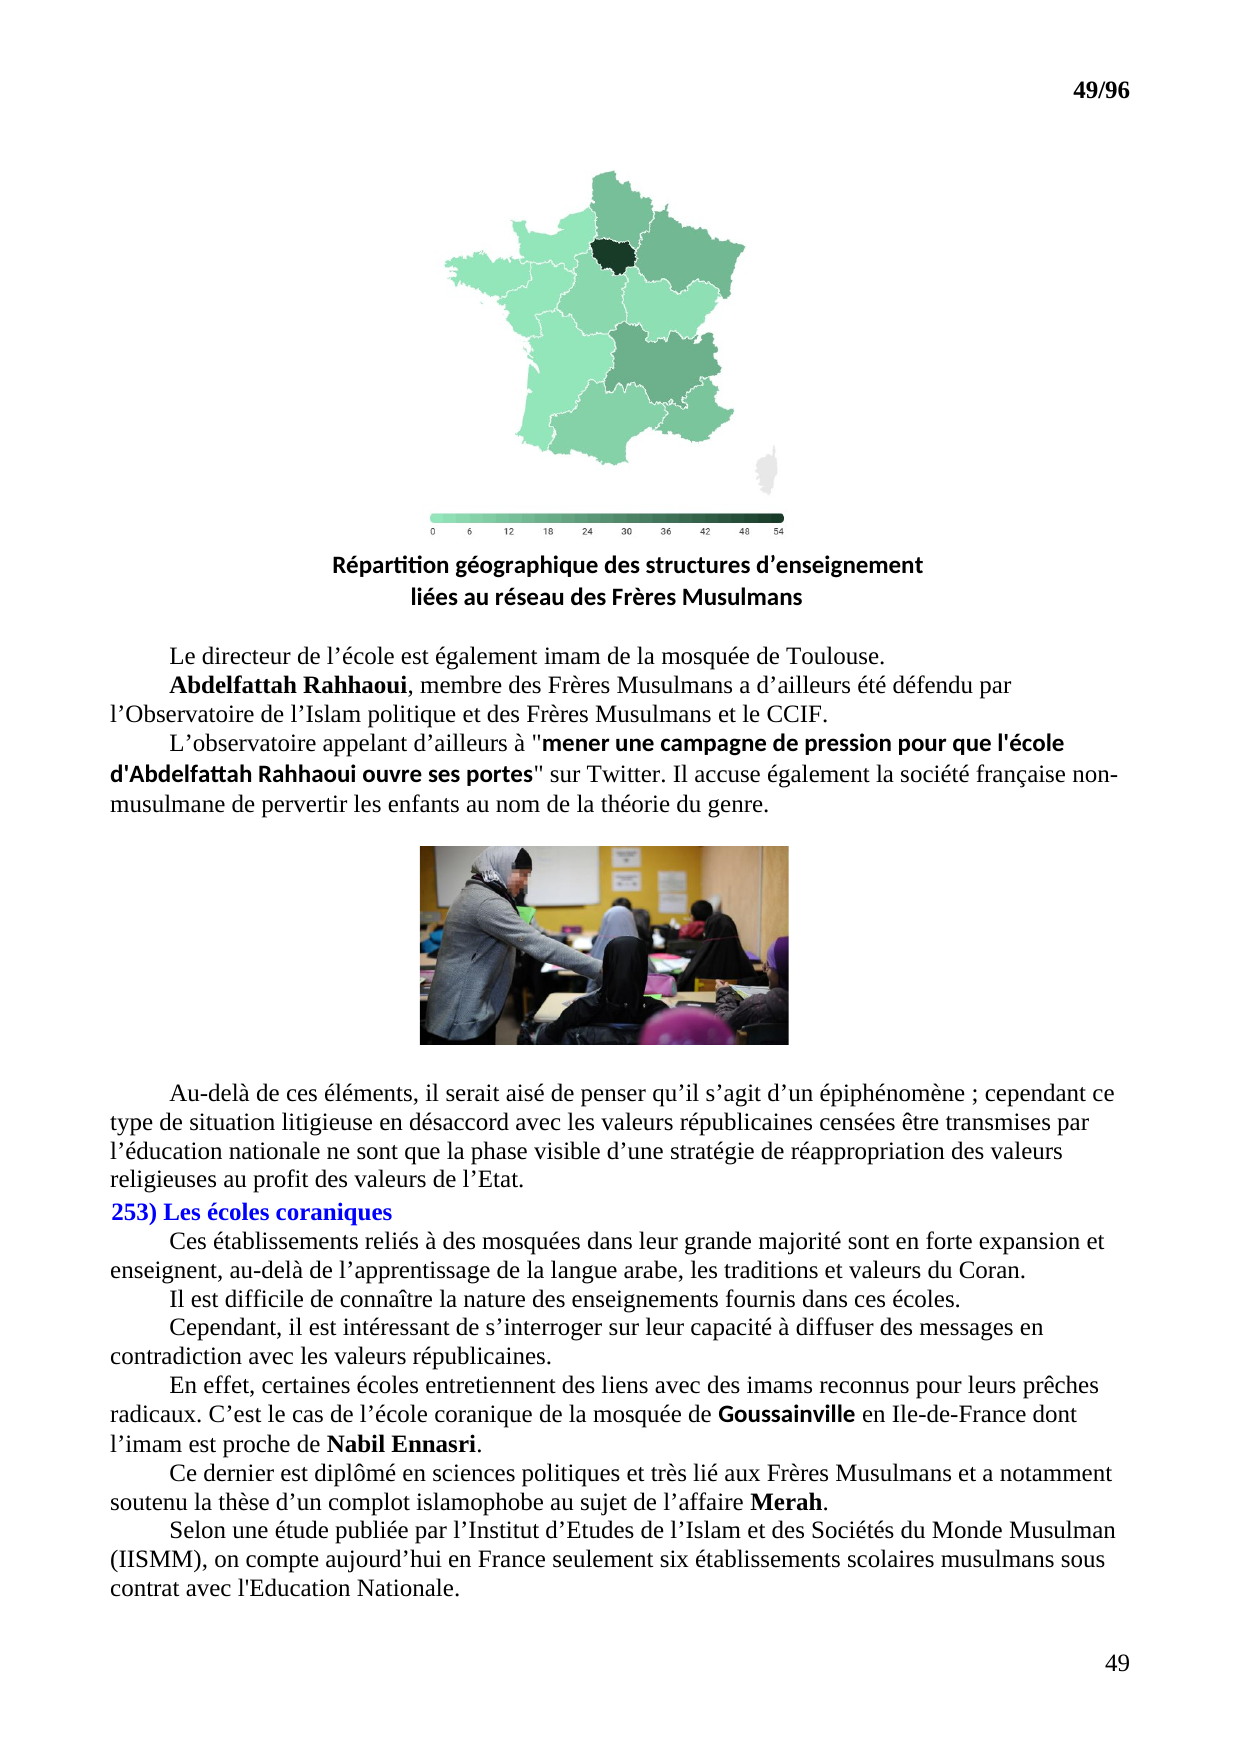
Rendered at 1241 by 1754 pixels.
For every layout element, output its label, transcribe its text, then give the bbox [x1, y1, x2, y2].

text Selon une étude publiée par l’Institut d’Etudes de l’Islam et des Sociétés du Monde Musulman (IISMM), on compte aujourd’hui en France seulement six établissements scolaires musulmans sous contrat avec l'Education Nationale. [110, 1515, 1130, 1602]
text Ces établissements reliés à des mosquées dans leur grande majorité sont en forte expansion et enseignent, au-delà de l’apprentissage de la langue arabe, les traditions et valeurs du Coran. [110, 1226, 1130, 1284]
text L’observatoire appelant d’ailleurs à "mener une campagne de pression pour que l'école d'Abdelfattah Rahhaoui ouvre ses portes" sur Twitter. Il accuse également la société française non-musulmane de pervertir les enfants au nom de la théorie du genre. [110, 728, 1130, 817]
picture [419, 846, 789, 1045]
text Le directeur de l’école est également imam de la mosquée de Toulouse. [110, 641, 1130, 670]
text Ce dernier est diplômé en sciences politiques et très lié aux Frères Musulmans et a notamment soutenu la thèse d’un complot islamophobe au sujet de l’affaire Merah. [110, 1458, 1130, 1515]
text Il est difficile de connaître la nature des enseignements fournis dans ces écoles. [110, 1284, 1130, 1312]
text Cependant, il est intéressant de s’interroger sur leur capacité à diffuser des messages en contradiction avec les valeurs républicaines. [110, 1312, 1130, 1370]
text Au-delà de ces éléments, il serait aisé de penser qu’il s’agit d’un épiphénomène ; cependant ce type de situation litigieuse en désaccord avec les valeurs républicaines censées être transmises par l’éducation nationale ne sont que la phase visible d’une stratégie de réappropriation des valeurs religieuses au profit des valeurs de l’Etat. [110, 1078, 1130, 1193]
text Répartition géographique des structures d’enseignement liées au réseau des Frères Musulmans [332, 549, 965, 611]
subtitle 253) Les écoles coraniques [111, 1197, 1101, 1226]
text En effet, certaines écoles entretiennent des liens avec des imams reconnus pour leurs prêches radicaux. C’est le cas de l’école coranique de la mosquée de Goussainville en Ile-de-France dont l’imam est proche de Nabil Ennasri. [110, 1370, 1130, 1458]
picture [411, 147, 798, 547]
text Abdelfattah Rahhaoui, membre des Frères Musulmans a d’ailleurs été défendu par l’Observatoire de l’Islam politique et des Frères Musulmans et le CCIF. [110, 670, 1130, 728]
